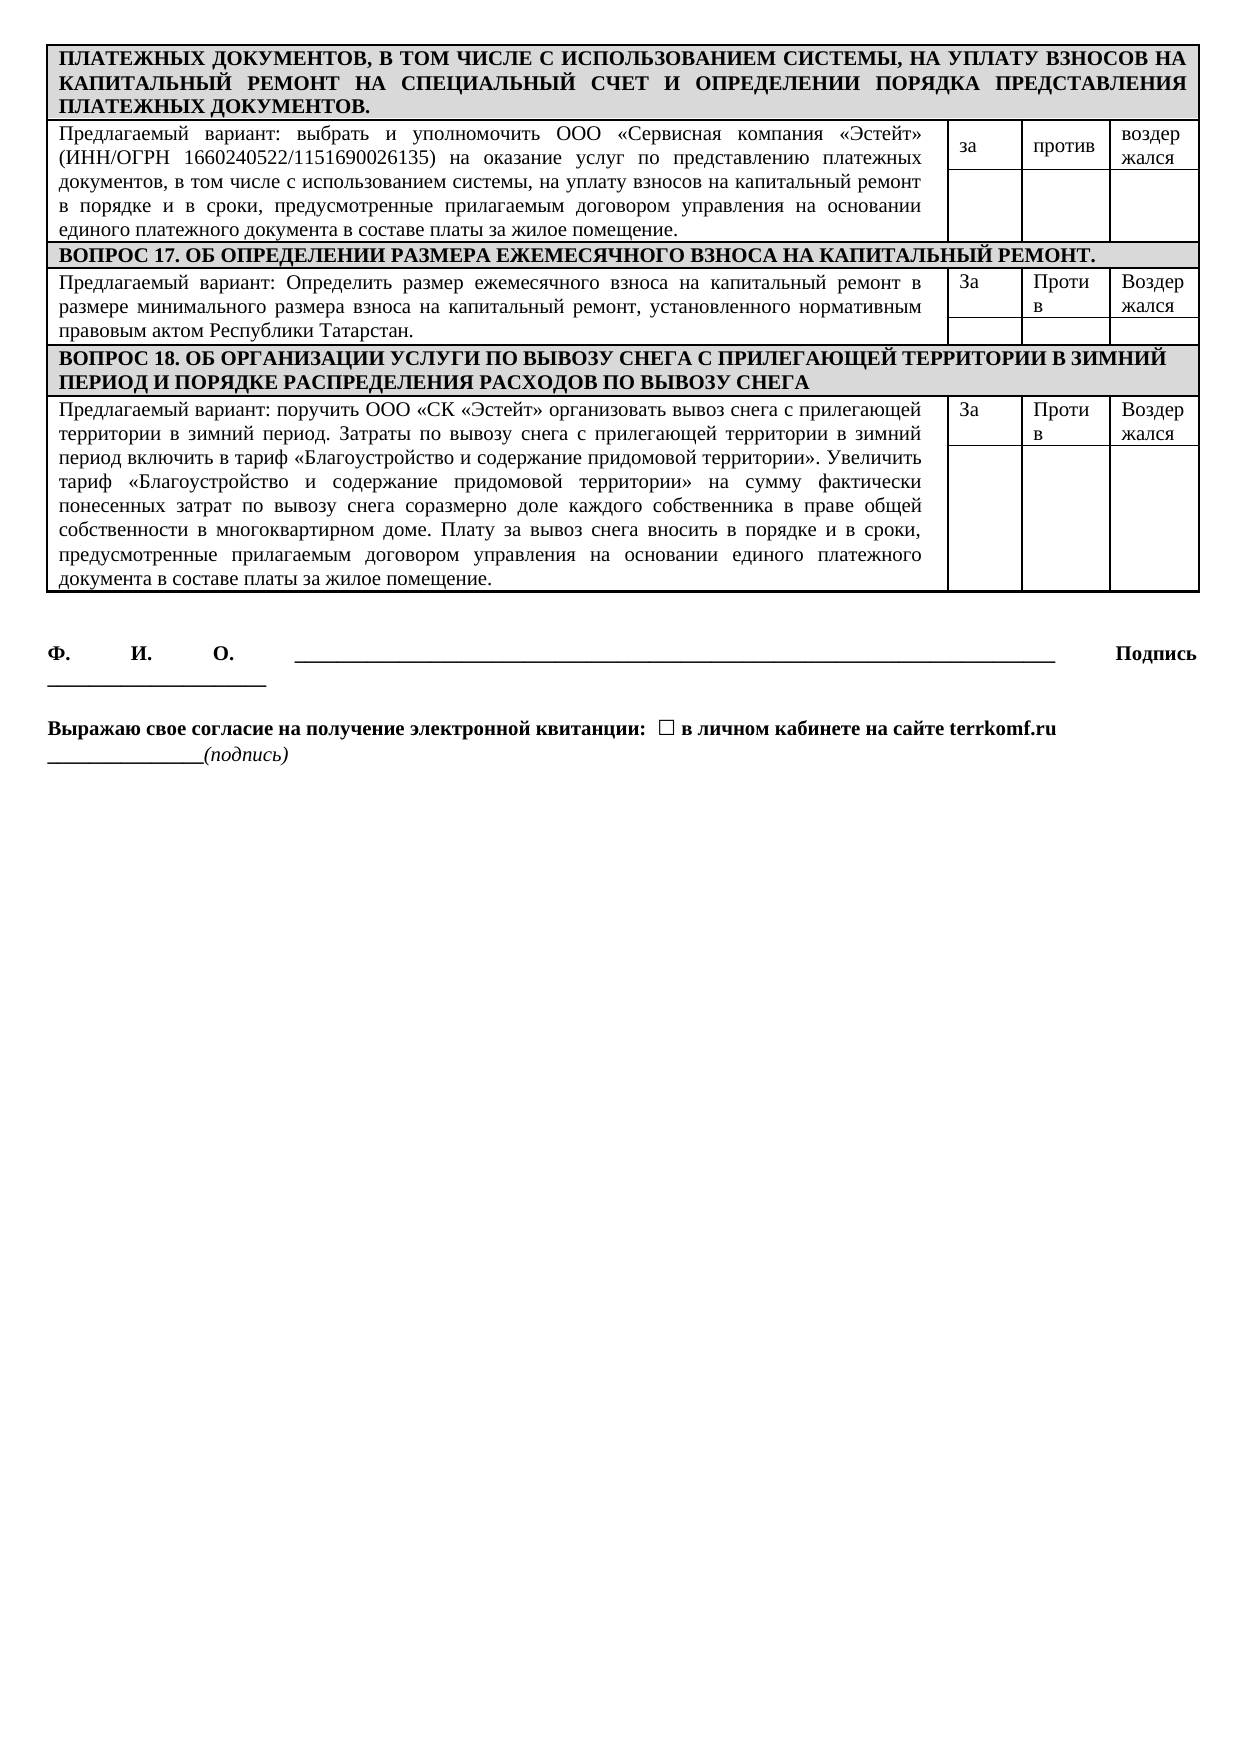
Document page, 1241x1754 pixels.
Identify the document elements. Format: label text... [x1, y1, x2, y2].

table_cell За [949, 397, 1021, 445]
table_cell [1023, 170, 1109, 241]
text Выражаю свое согласие на получение электронной квитанции: ☐ в личном кабинете на сайте terrkomf.ru _______________(подпись) [47, 713, 1197, 766]
table_cell против [1023, 121, 1109, 169]
table_cell [949, 446, 1021, 589]
table_cell Воздержался [1111, 269, 1198, 317]
table_cell [949, 318, 1021, 343]
table_cell ВОПРОС 18. ОБ ОРГАНИЗАЦИИ УСЛУГИ ПО ВЫВОЗУ СНЕГА С ПРИЛЕГАЮЩЕЙ ТЕРРИТОРИИ В ЗИМНИЙ ПЕРИОД И ПОРЯДКЕ РАСПРЕДЕЛЕНИЯ РАСХОДОВ ПО ВЫВОЗУ СНЕГА [48, 346, 1198, 395]
table_cell [1023, 446, 1109, 589]
table_cell За [949, 269, 1021, 317]
table_cell [949, 170, 1021, 241]
table_cell Воздержался [1111, 397, 1198, 445]
table_cell [1111, 318, 1198, 343]
table_cell [1111, 170, 1198, 241]
table_cell ВОПРОС 17. Об определении размера ежемесячного взноса на капитальный ремонт. [48, 243, 1198, 267]
table_cell Предлагаемый вариант: поручить ООО «СК «Эстейт» организовать вывоз снега с прилегающей территории в зимний период. Затраты по вывозу снега с прилегающей территории в зимний период включить в тариф «Благоустройство и содержание придомовой территории». Увеличить тариф «Благоустройство и содержание придомовой территории» на сумму фактически понесенных затрат по вывозу снега соразмерно доле каждого собственника в праве общей собственности в многоквартирном доме. Плату за вывоз снега вносить в порядке и в сроки, предусмотренные прилагаемым договором управления на основании единого платежного документа в составе платы за жилое помещение. [48, 397, 947, 589]
table_cell Против [1023, 397, 1109, 445]
table_cell Предлагаемый вариант: Определить размер ежемесячного взноса на капитальный ремонт в размере минимального размера взноса на капитальный ремонт, установленного нормативным правовым актом Республики Татарстан. [48, 269, 947, 343]
table_cell Предлагаемый вариант: выбрать и уполномочить ООО «Сервисная компания «Эстейт» (ИНН/ОГРН 1660240522/1151690026135) на оказание услуг по представлению платежных документов, в том числе с использованием системы, на уплату взносов на капитальный ремонт в порядке и в сроки, предусмотренные прилагаемым договором управления на основании единого платежного документа в составе платы за жилое помещение. [48, 121, 947, 241]
table_cell за [949, 121, 1021, 169]
table_cell [1023, 318, 1109, 343]
table_cell воздержался [1111, 121, 1198, 169]
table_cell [48, 46, 1198, 118]
table_cell Против [1023, 269, 1109, 317]
text Ф. И. О. _________________________________________________________________________ Подпись _____________________ [47, 641, 1197, 689]
table_cell [1111, 446, 1198, 589]
